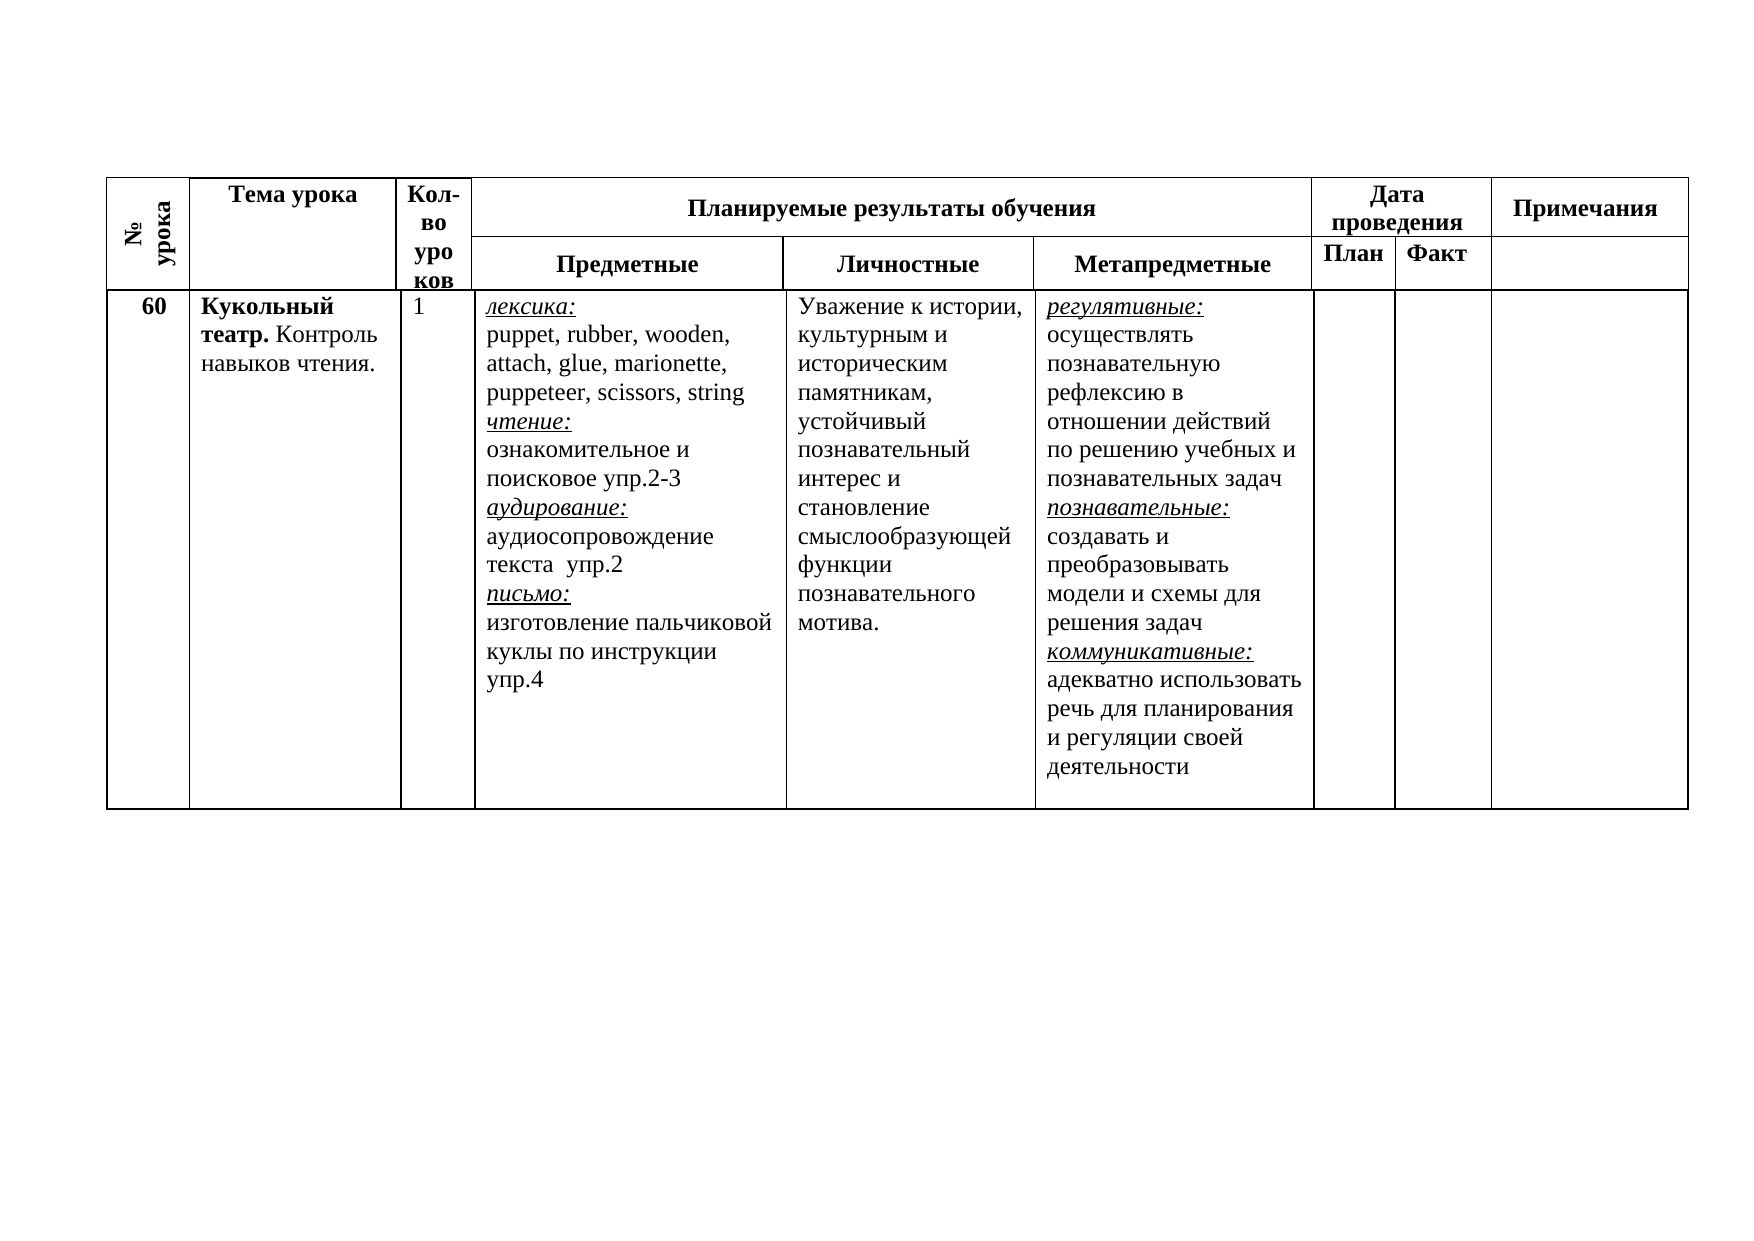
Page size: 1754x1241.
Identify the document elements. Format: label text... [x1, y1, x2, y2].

table_cell Уважение к истории, культурным и историческим памятникам, устойчивый познавательный интерес и становление смыслообразующей функции познавательного мотива. [787, 291, 1035, 808]
table_header Дата проведения [1312, 178, 1491, 236]
table_cell [1315, 291, 1394, 808]
table_cell [1492, 291, 1687, 808]
table_cell План [1312, 237, 1395, 289]
table_cell Метапредметные [1034, 237, 1311, 289]
table_header № урока [107, 178, 189, 289]
table_cell 60 [108, 291, 189, 808]
table_header Планируемые результаты обучения [472, 178, 1311, 236]
table_cell [1396, 291, 1491, 808]
table_cell [1492, 237, 1688, 289]
table_cell Личностные [784, 237, 1033, 289]
table_cell Факт [1396, 237, 1491, 289]
table_cell Предметные [472, 237, 782, 289]
table_cell Кукольный театр. Контроль навыков чтения. [190, 291, 400, 808]
table_cell 1 [402, 291, 474, 808]
table_cell регулятивные: осуществлять познавательную рефлексию в отношении действий по решению учебных и познавательных задач познавательные: создавать и преобразовывать модели и схемы для решения задач коммуникативные: адекватно использовать речь для планирования и регуляции своей деятельности [1036, 291, 1313, 808]
table_header Примечания [1492, 178, 1688, 236]
table_header Тема урока [190, 179, 395, 289]
table_cell лексика: puppet, rubber, wooden, attach, glue, marionette, puppeteer, scissors, string чтение: ознакомительное и поисковое упр.2-3 аудирование: аудиосопровождение текста упр.2 письмо: изготовление пальчиковой куклы по инструкции упр.4 [476, 291, 786, 808]
table_header Кол-во уроков [397, 179, 471, 289]
